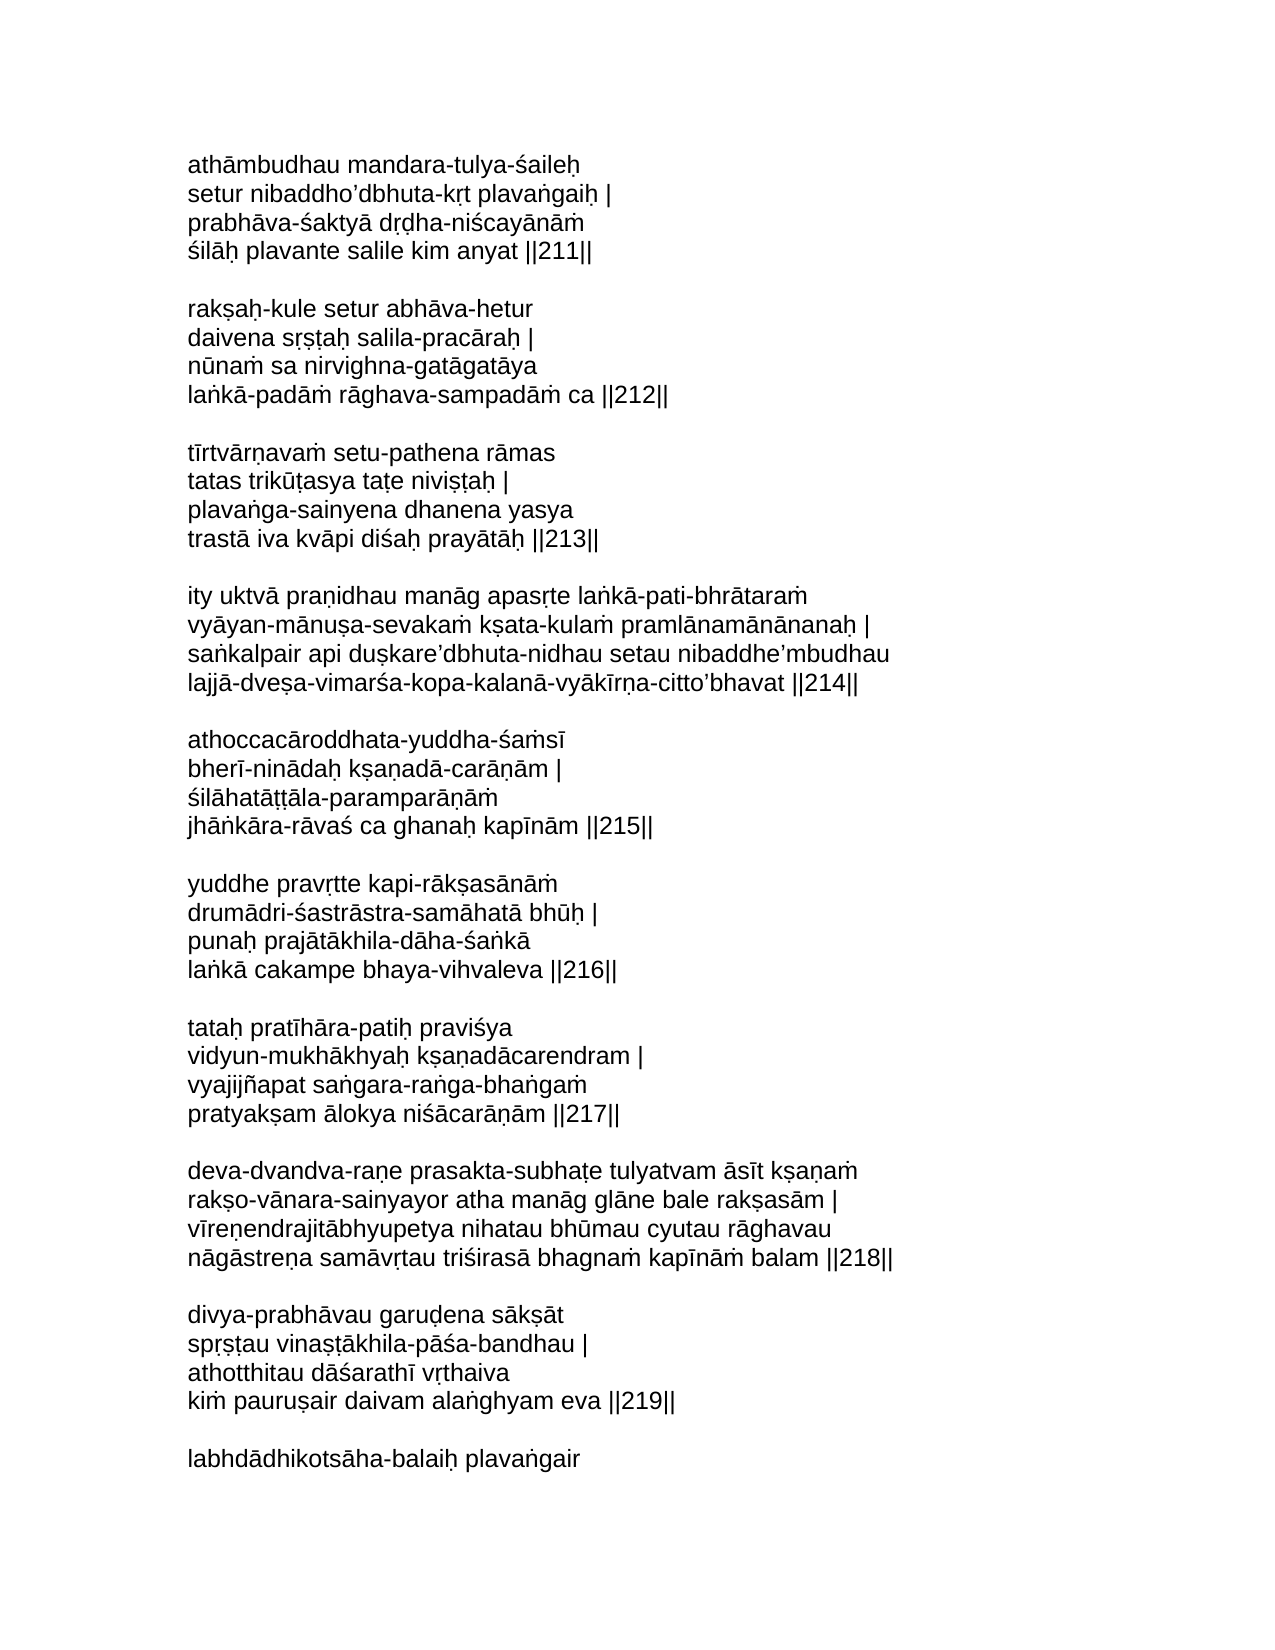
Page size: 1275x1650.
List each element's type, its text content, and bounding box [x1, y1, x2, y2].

text prabhāva-śaktyā dṛḍha-niścayānāṁ [187, 207, 1087, 236]
text rakṣo-vānara-sainyayor atha manāg glāne bale rakṣasām | [187, 1185, 1087, 1214]
text daivena sṛṣṭaḥ salila-pracāraḥ | [187, 322, 1087, 351]
text bherī-ninādaḥ kṣaṇadā-carāṇām | [187, 754, 1087, 782]
text athotthitau dāśarathī vṛthaiva [187, 1357, 1087, 1386]
text trastā iva kvāpi diśaḥ prayātāḥ ||213|| [187, 524, 1087, 552]
text pratyakṣam ālokya niśācarāṇām ||217|| [187, 1099, 1087, 1127]
text laṅkā-padāṁ rāghava-sampadāṁ ca ||212|| [187, 380, 1087, 409]
text tatas trikūṭasya taṭe niviṣṭaḥ | [187, 466, 1087, 495]
text lajjā-dveṣa-vimarśa-kopa-kalanā-vyākīrṇa-citto’bhavat ||214|| [187, 667, 1087, 696]
text vīreṇendrajitābhyupetya nihatau bhūmau cyutau rāghavau [187, 1214, 1087, 1242]
text athāmbudhau mandara-tulya-śaileḥ [187, 150, 1087, 179]
text setur nibaddho’dbhuta-kṛt plavaṅgaiḥ | [187, 179, 1087, 207]
text saṅkalpair api duṣkare’dbhuta-nidhau setau nibaddhe’mbudhau [187, 639, 1087, 667]
text athoccacāroddhata-yuddha-śaṁsī [187, 725, 1087, 754]
text śilāḥ plavante salile kim anyat ||211|| [187, 236, 1087, 265]
text kiṁ pauruṣair daivam alaṅghyam eva ||219|| [187, 1386, 1087, 1415]
text vyajijñapat saṅgara-raṅga-bhaṅgaṁ [187, 1070, 1087, 1099]
text labhdādhikotsāha-balaiḥ plavaṅgair [187, 1444, 1087, 1472]
text laṅkā cakampe bhaya-vihvaleva ||216|| [187, 955, 1087, 984]
text deva-dvandva-raṇe prasakta-subhaṭe tulyatvam āsīt kṣaṇaṁ [187, 1156, 1087, 1185]
text śilāhatāṭṭāla-paramparāṇāṁ [187, 782, 1087, 811]
text vyāyan-mānuṣa-sevakaṁ kṣata-kulaṁ pramlānamānānanaḥ | [187, 610, 1087, 639]
text tīrtvārṇavaṁ setu-pathena rāmas [187, 437, 1087, 466]
text punaḥ prajātākhila-dāha-śaṅkā [187, 926, 1087, 955]
text drumādri-śastrāstra-samāhatā bhūḥ | [187, 897, 1087, 926]
text spṛṣṭau vinaṣṭākhila-pāśa-bandhau | [187, 1329, 1087, 1357]
text divya-prabhāvau garuḍena sākṣāt [187, 1300, 1087, 1329]
text yuddhe pravṛtte kapi-rākṣasānāṁ [187, 869, 1087, 897]
text jhāṅkāra-rāvaś ca ghanaḥ kapīnām ||215|| [187, 811, 1087, 840]
text nāgāstreṇa samāvṛtau triśirasā bhagnaṁ kapīnāṁ balam ||218|| [187, 1242, 1087, 1271]
text rakṣaḥ-kule setur abhāva-hetur [187, 294, 1087, 322]
text tataḥ pratīhāra-patiḥ praviśya [187, 1012, 1087, 1041]
text ity uktvā praṇidhau manāg apasṛte laṅkā-pati-bhrātaraṁ [187, 581, 1087, 610]
text nūnaṁ sa nirvighna-gatāgatāya [187, 351, 1087, 380]
text vidyun-mukhākhyaḥ kṣaṇadācarendram | [187, 1041, 1087, 1070]
text plavaṅga-sainyena dhanena yasya [187, 495, 1087, 524]
